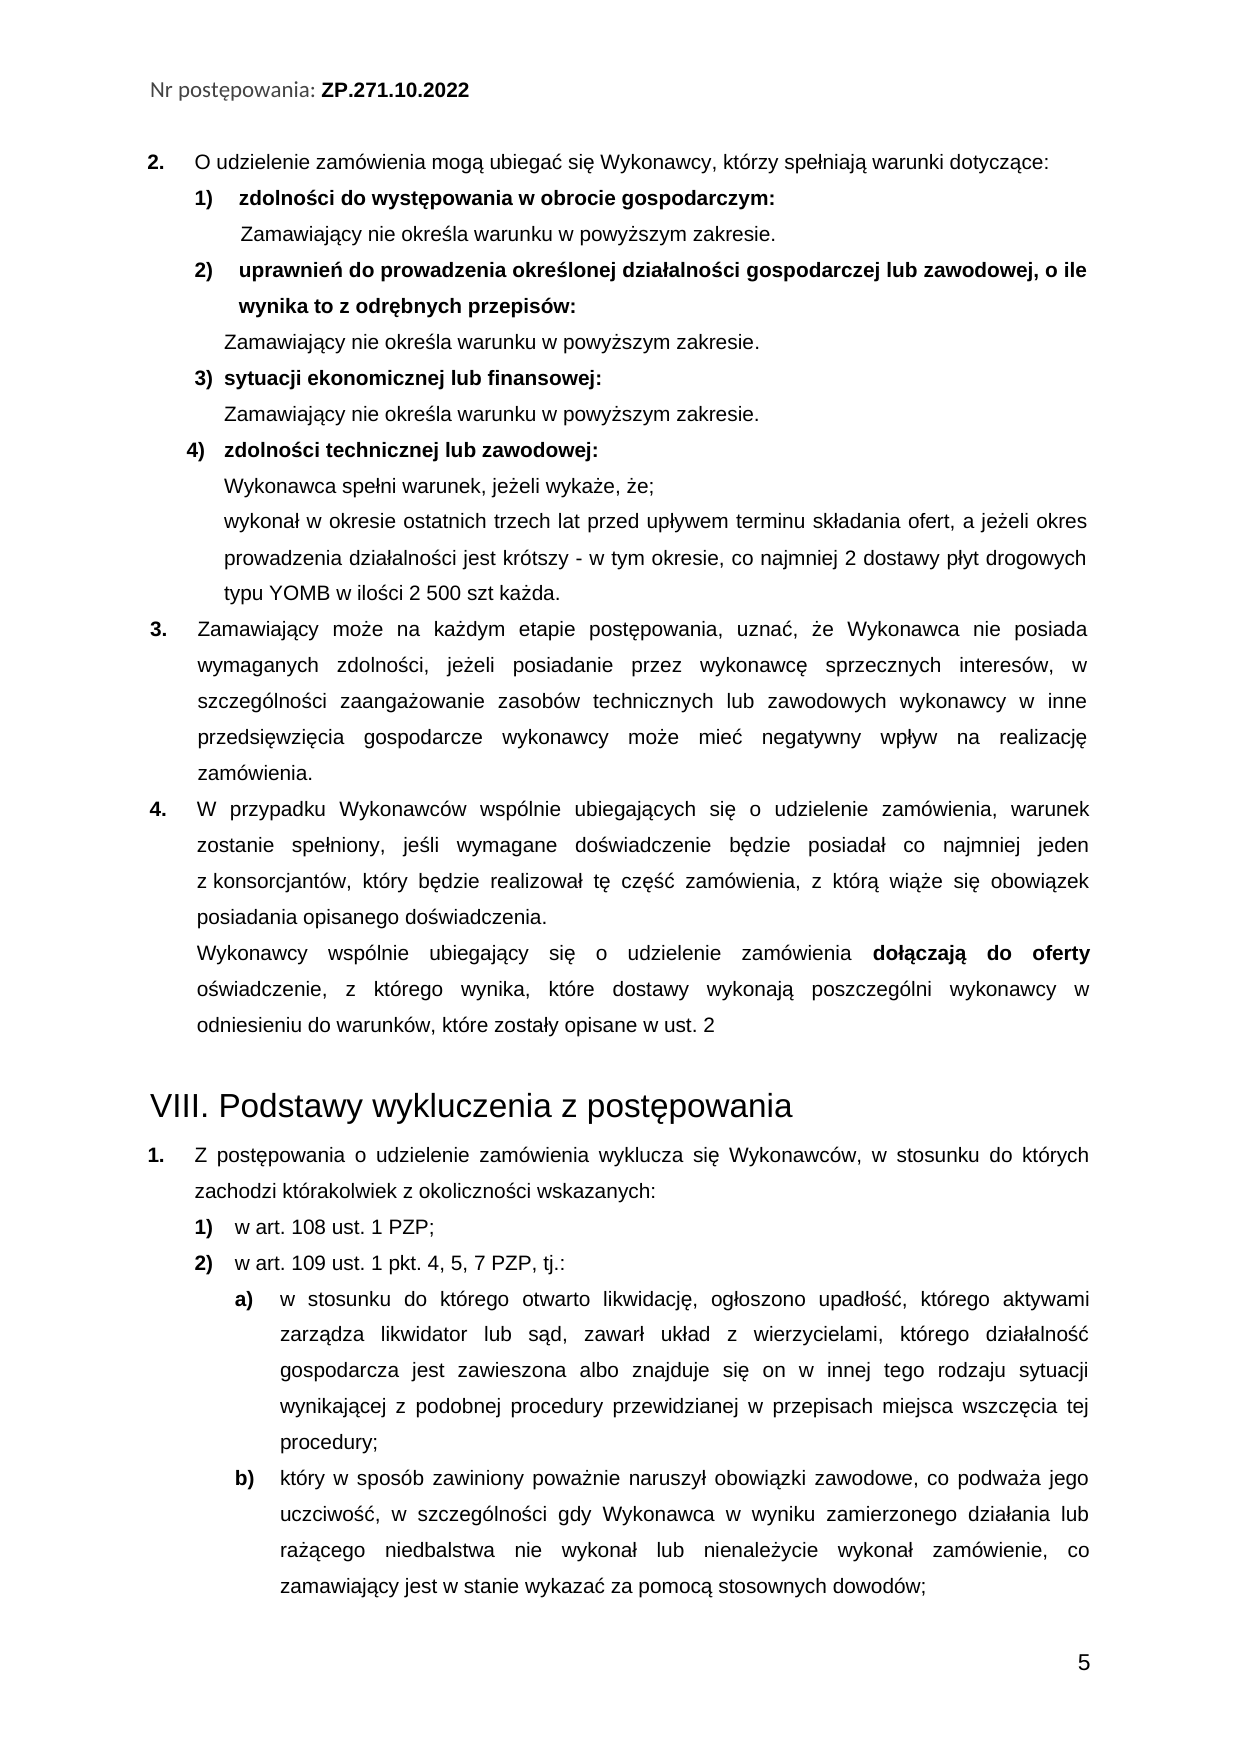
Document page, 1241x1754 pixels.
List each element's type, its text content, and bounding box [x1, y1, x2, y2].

subtitle VIII. Podstawy wykluczenia z postępowania [150, 1086, 1090, 1124]
list Wykonawca spełni warunek, jeżeli wykaże, że; [224, 473, 1088, 497]
list zdolności do występowania w obrocie gospodarczym: [194, 186, 1088, 210]
list w art. 109 ust. 1 pkt. 4, 5, 7 PZP, tj.: [194, 1250, 1090, 1274]
list który w sposób zawiniony poważnie naruszył obowiązki zawodowe, co podważa jego uczciwość, w szczególności gdy Wykonawca w wyniku zamierzonego działania lub rażącego niedbalstwa nie wykonał lub nienależycie wykonał zamówienie, co zamawiający jest w stanie wykazać za pomocą stosownych dowodów; [234, 1466, 1090, 1598]
list wykonał w okresie ostatnich trzech lat przed upływem terminu składania ofert, a jeżeli okres prowadzenia działalności jest krótszy - w tym okresie, co najmniej 2 dostawy płyt drogowych typu YOMB w ilości 2 500 szt każda. [224, 509, 1088, 605]
text Zamawiający nie określa warunku w powyższym zakresie. [224, 402, 1088, 426]
list w stosunku do którego otwarto likwidację, ogłoszono upadłość, którego aktywami zarządza likwidator lub sąd, zawarł układ z wierzycielami, którego działalność gospodarcza jest zawieszona albo znajduje się on w innej tego rodzaju sytuacji wynikającej z podobnej procedury przewidzianej w przepisach miejsca wszczęcia tej procedury; [234, 1286, 1090, 1454]
list W przypadku Wykonawców wspólnie ubiegających się o udzielenie zamówienia, warunek zostanie spełniony, jeśli wymagane doświadczenie będzie posiadał co najmniej jeden z konsorcjantów, który będzie realizował tę część zamówienia, z którą wiąże się obowiązek posiadania opisanego doświadczenia. [149, 797, 1090, 929]
list Z postępowania o udzielenie zamówienia wyklucza się Wykonawców, w stosunku do których zachodzi którakolwiek z okoliczności wskazanych: [147, 1143, 1090, 1202]
list uprawnień do prowadzenia określonej działalności gospodarczej lub zawodowej, o ile wynika to z odrębnych przepisów: [194, 258, 1088, 318]
text Zamawiający nie określa warunku w powyższym zakresie. [240, 222, 1088, 246]
list sytuacji ekonomicznej lub finansowej: [194, 366, 1088, 389]
text Wykonawcy wspólnie ubiegający się o udzielenie zamówienia dołączają do oferty oświadczenie, z którego wynika, które dostawy wykonają poszczególni wykonawcy w odniesieniu do warunków, które zostały opisane w ust. 2 [197, 941, 1090, 1036]
list zdolności technicznej lub zawodowej: [186, 437, 1088, 461]
text Zamawiający nie określa warunku w powyższym zakresie. [150, 330, 1088, 354]
list w art. 108 ust. 1 PZP; [194, 1214, 1090, 1238]
list Zamawiający może na każdym etapie postępowania, uznać, że Wykonawca nie posiada wymaganych zdolności, jeżeli posiadanie przez wykonawcę sprzecznych interesów, w szczególności zaangażowanie zasobów technicznych lub zawodowych wykonawcy w inne przedsięwzięcia gospodarcze wykonawcy może mieć negatywny wpływ na realizację zamówienia. [150, 617, 1088, 785]
list O udzielenie zamówienia mogą ubiegać się Wykonawcy, którzy spełniają warunki dotyczące: [147, 150, 1088, 174]
